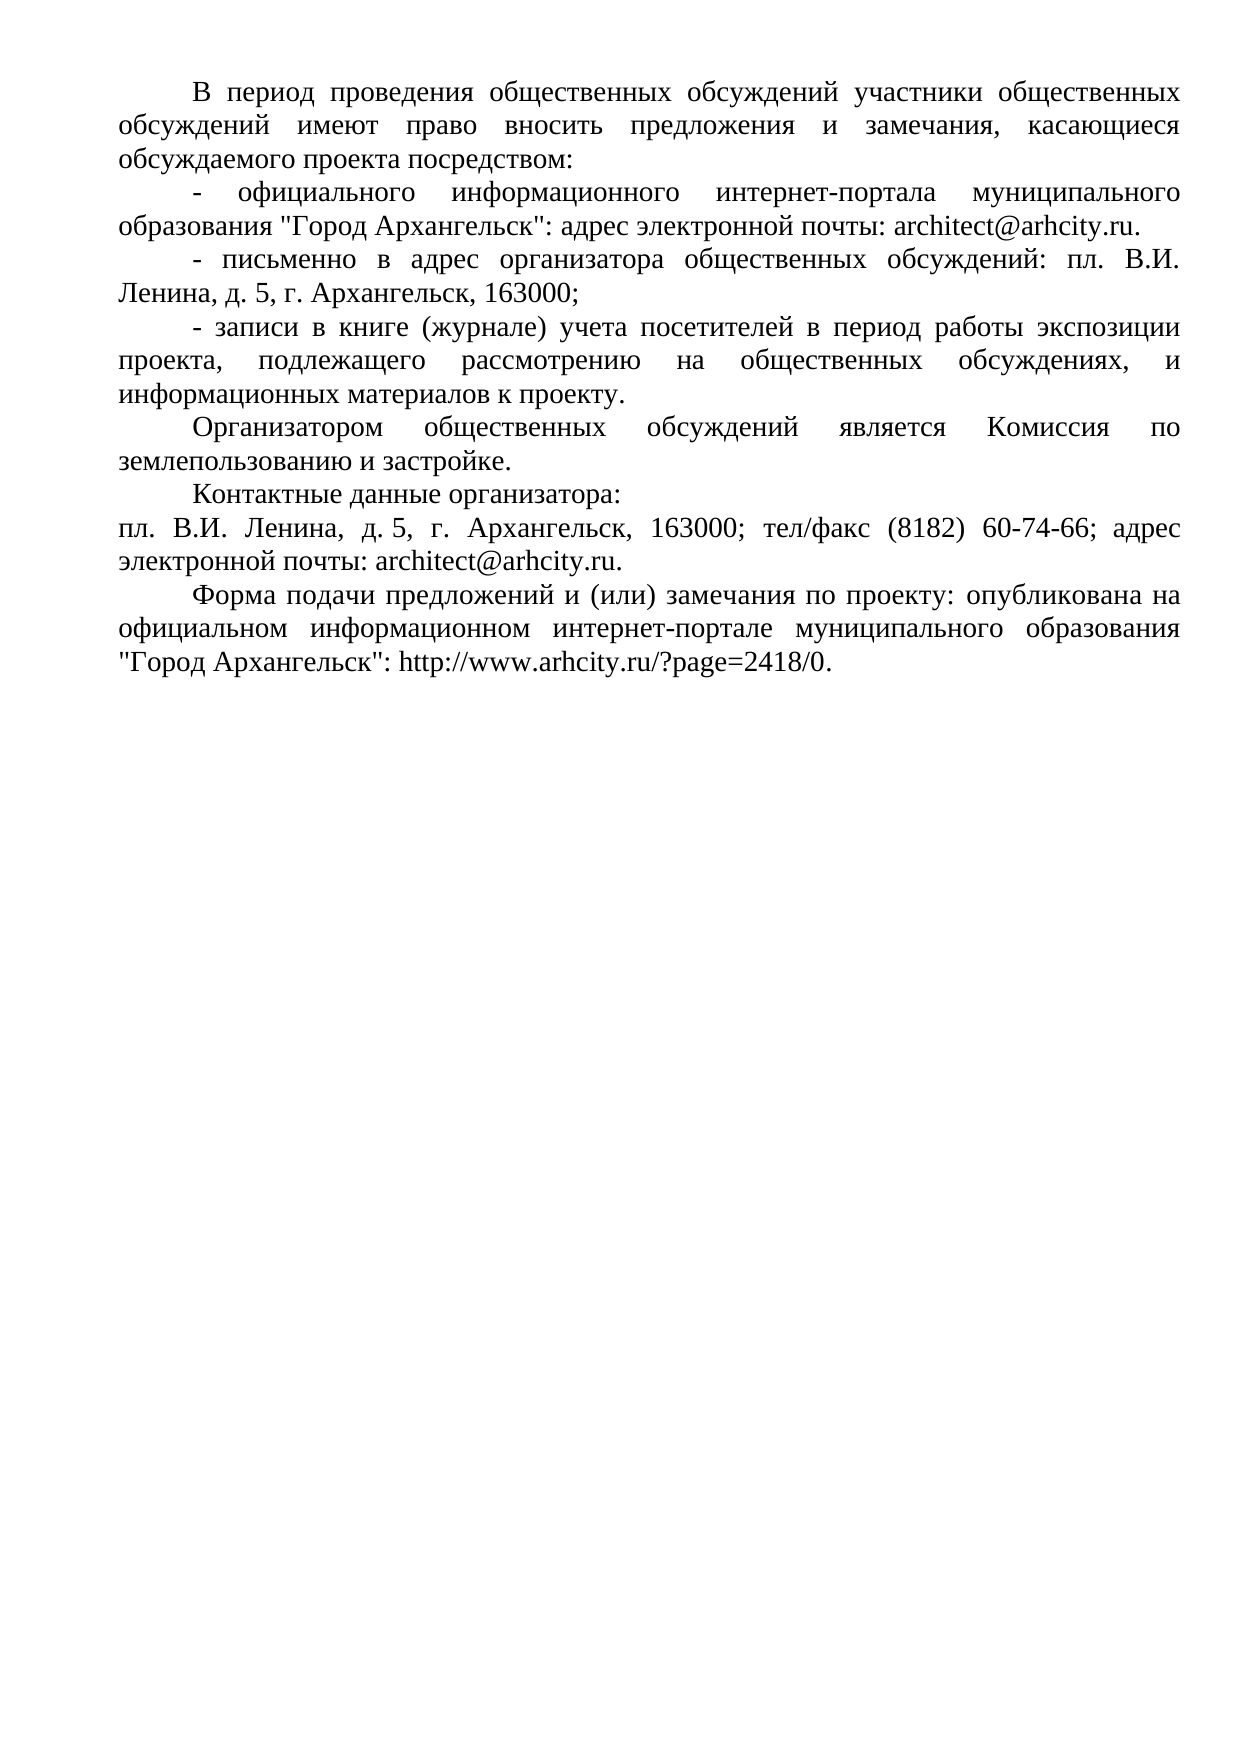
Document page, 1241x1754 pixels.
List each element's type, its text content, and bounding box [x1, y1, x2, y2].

text Контактные данные организатора: [118, 476, 1181, 510]
text пл. В.И. Ленина, д. 5, г. Архангельск, 163000; тел/факс (8182) 60-74-66; адрес электронной почты: architect@arhcity.ru. [118, 510, 1181, 577]
text - записи в книге (журнале) учета посетителей в период работы экспозиции проекта, подлежащего рассмотрению на общественных обсуждениях, и информационных материалов к проекту. [118, 309, 1181, 409]
text Форма подачи предложений и (или) замечания по проекту: опубликована на официальном информационном интернет-портале муниципального образования "Город Архангельск": http://www.arhcity.ru/?page=2418/0. [118, 577, 1181, 678]
text - официального информационного интернет-портала муниципального образования "Город Архангельск": адрес электронной почты: architect@arhcity.ru. [118, 174, 1181, 242]
text - письменно в адрес организатора общественных обсуждений: пл. В.И. Ленина, д. 5, г. Архангельск, 163000; [118, 242, 1181, 309]
text В период проведения общественных обсуждений участники общественных обсуждений имеют право вносить предложения и замечания, касающиеся обсуждаемого проекта посредством: [118, 74, 1181, 174]
text Организатором общественных обсуждений является Комиссия по землепользованию и застройке. [118, 409, 1181, 476]
